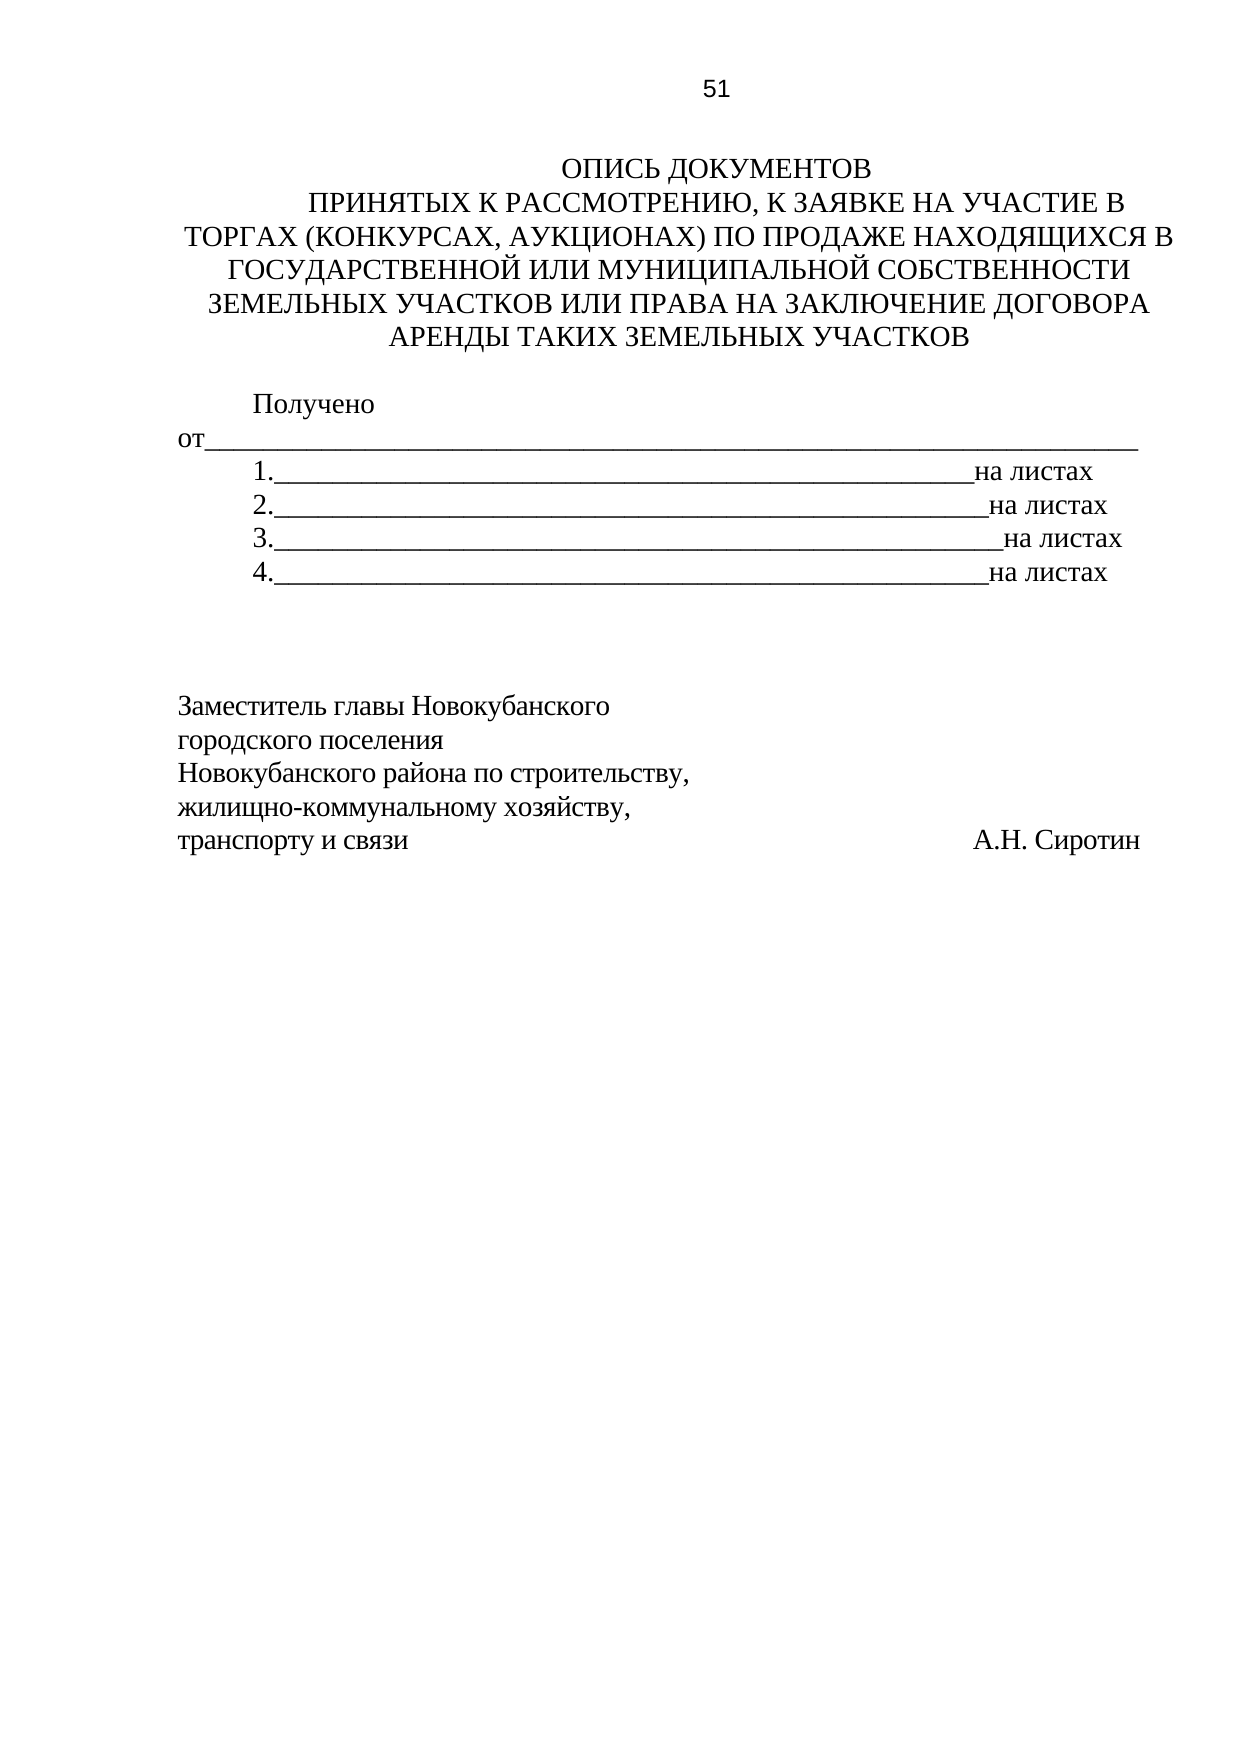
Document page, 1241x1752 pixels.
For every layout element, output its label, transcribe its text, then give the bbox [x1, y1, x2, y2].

text ПРИНЯТЫХ К РАССМОТРЕНИЮ, К ЗАЯВКЕ НА УЧАСТИЕ В ТОРГАХ (КОНКУРСАХ, АУКЦИОНАХ) ПО ПРОДАЖЕ НАХОДЯЩИХСЯ В ГОСУДАРСТВЕННОЙ ИЛИ МУНИЦИПАЛЬНОЙ СОБСТВЕННОСТИ ЗЕМЕЛЬНЫХ УЧАСТКОВ ИЛИ ПРАВА НА ЗАКЛЮЧЕНИЕ ДОГОВОРА АРЕНДЫ ТАКИХ ЗЕМЕЛЬНЫХ УЧАСТКОВ [177, 185, 1181, 353]
text 1.________________________________________________на листах [177, 453, 1181, 487]
text 2._________________________________________________на листах [177, 487, 1181, 521]
text 4._________________________________________________на листах [177, 554, 1181, 588]
text Заместитель главы Новокубанского [177, 688, 1181, 722]
text жилищно-коммунальному хозяйству, [177, 789, 1181, 822]
text Получено от________________________________________________________________ [177, 386, 1181, 453]
text транспорту и связи А.Н. Сиротин [177, 822, 1181, 856]
text городского поселения [177, 722, 1181, 755]
text ОПИСЬ ДОКУМЕНТОВ [177, 152, 1181, 185]
text Новокубанского района по строительству, [177, 755, 1181, 789]
text 3.__________________________________________________на листах [177, 521, 1181, 554]
